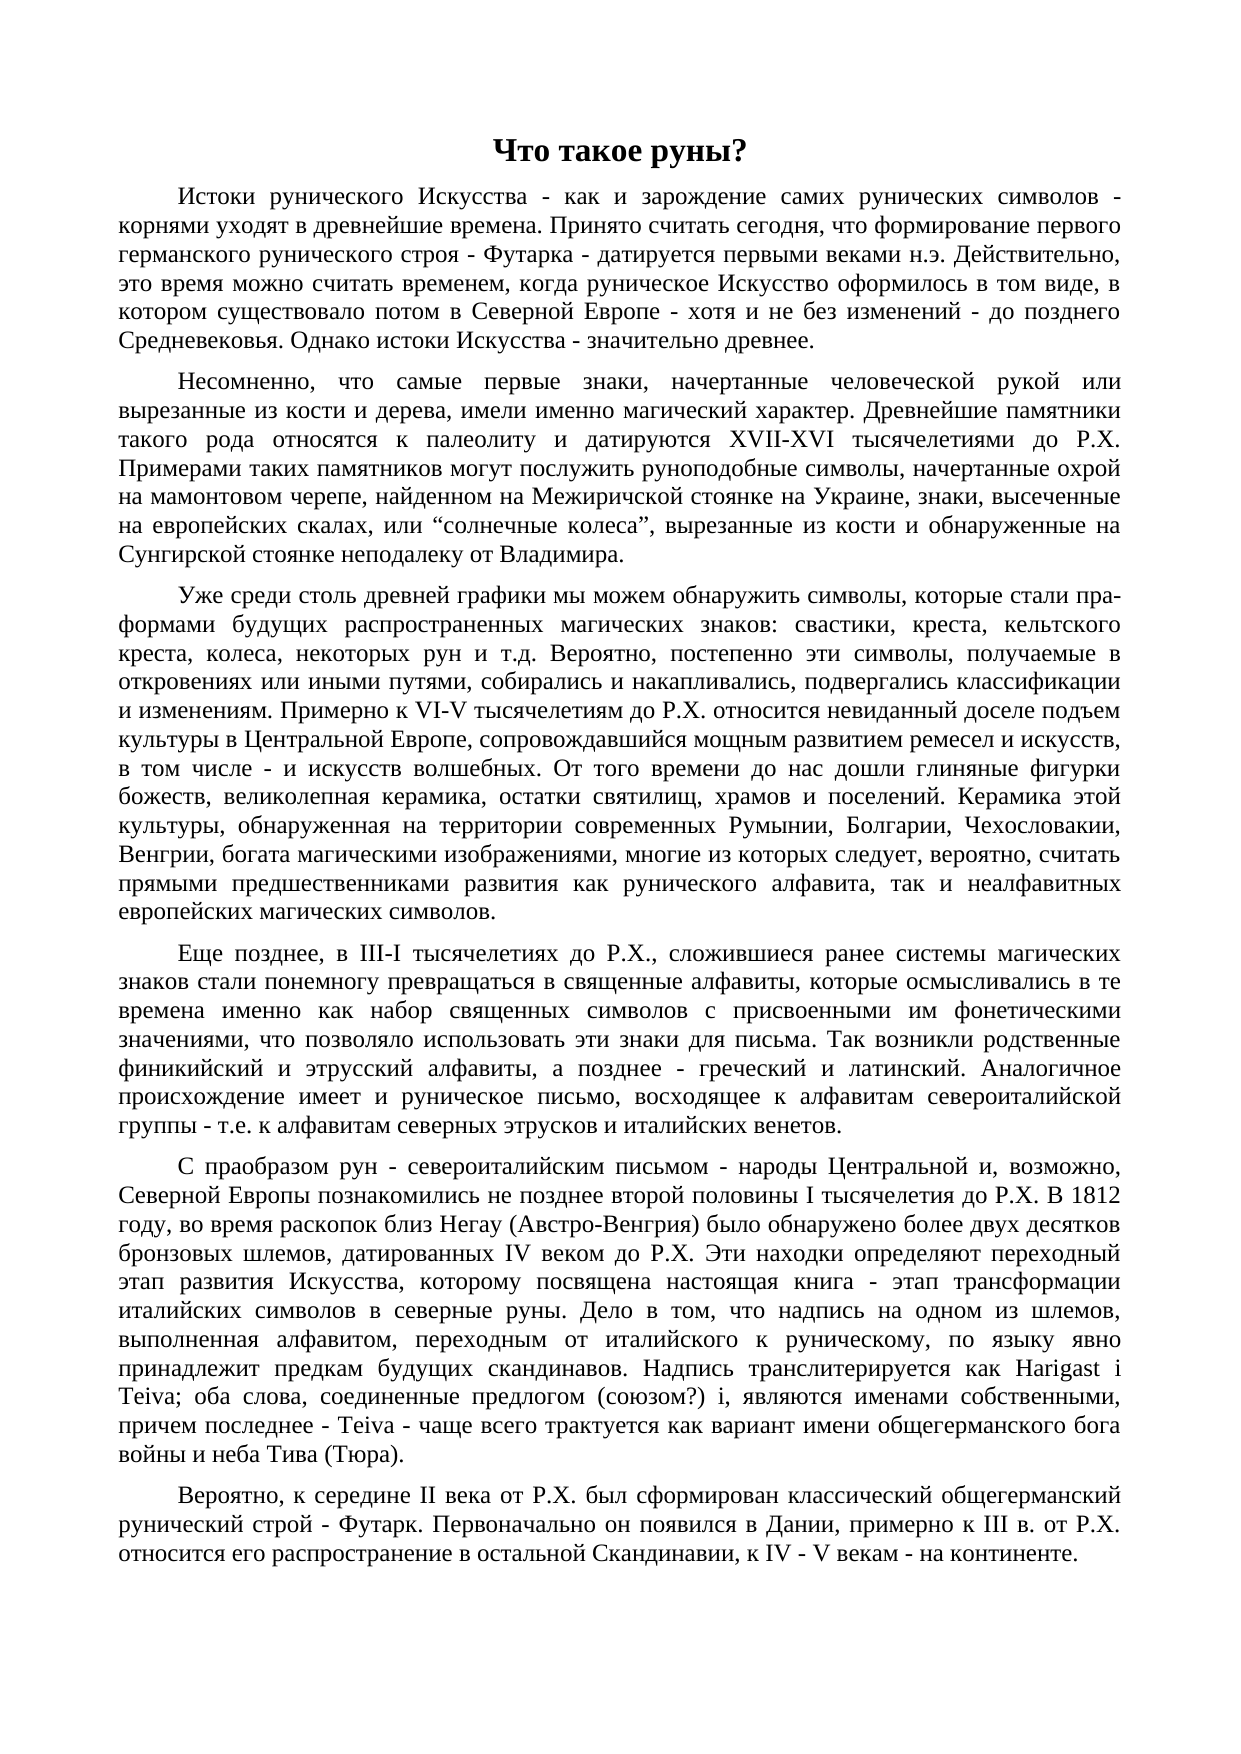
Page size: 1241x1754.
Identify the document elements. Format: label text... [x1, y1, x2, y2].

text Несомненно, что самые первые знаки, начертанные человеческой рукой или вырезанные из кости и дерева, имели именно магический характер. Древнейшие памятники такого рода относятся к палеолиту и датируются XVII-XVI тысячелетиями до Р.Х. Примерами таких памятников могут послужить руноподобные символы, начертанные охрой на мамонтовом черепе, найденном на Межиричской стоянке на Украине, знаки, высеченные на европейских скалах, или “солнечные колеса”, вырезанные из кости и обнаруженные на Сунгирской стоянке неподалеку от Владимира. [118, 366, 1122, 568]
text Еще позднее, в III-I тысячелетиях до Р.Х., сложившиеся ранее системы магических знаков стали понемногу превращаться в священные алфавиты, которые осмысливались в те времена именно как набор священных символов с присвоенными им фонетическими значениями, что позволяло использовать эти знаки для письма. Так возникли родственные финикийский и этрусский алфавиты, а позднее - греческий и латинский. Аналогичное происхождение имеет и руническое письмо, восходящее к алфавитам североиталийской группы - т.е. к алфавитам северных этрусков и италийских венетов. [118, 938, 1122, 1139]
text Уже среди столь древней графики мы можем обнаружить символы, которые стали пра-формами будущих распространенных магических знаков: свастики, креста, кельтского креста, колеса, некоторых рун и т.д. Вероятно, постепенно эти символы, получаемые в откровениях или иными путями, собирались и накапливались, подвергались классификации и изменениям. Примерно к VI-V тысячелетиям до Р.Х. относится невиданный доселе подъем культуры в Центральной Европе, сопровождавшийся мощным развитием ремесел и искусств, в том числе - и искусств волшебных. От того времени до нас дошли глиняные фигурки божеств, великолепная керамика, остатки святилищ, храмов и поселений. Керамика этой культуры, обнаруженная на территории современных Румынии, Болгарии, Чехословакии, Венгрии, богата магическими изображениями, многие из которых следует, вероятно, считать прямыми предшественниками развития как рунического алфавита, так и неалфавитных европейских магических символов. [118, 580, 1122, 925]
text С праобразом рун - североиталийским письмом - народы Центральной и, возможно, Северной Европы познакомились не позднее второй половины I тысячелетия до Р.Х. В 1812 году, во время раскопок близ Негау (Австро-Венгрия) было обнаружено более двух десятков бронзовых шлемов, датированных IV веком до Р.Х. Эти находки определяют переходный этап развития Искусства, которому посвящена настоящая книга - этап трансформации италийских символов в северные руны. Дело в том, что надпись на одном из шлемов, выполненная алфавитом, переходным от италийского к руническому, по языку явно принадлежит предкам будущих скандинавов. Надпись транслитерируется как Harigast i Teiva; оба слова, соединенные предлогом (союзом?) i, являются именами собственными, причем последнее - Teiva - чаще всего трактуется как вариант имени общегерманского бога войны и неба Тива (Тюра). [118, 1151, 1122, 1468]
text Что такое руны? [118, 131, 1122, 169]
text Вероятно, к середине II века от Р.Х. был сформирован классический общегерманский рунический строй - Футарк. Первоначально он появился в Дании, примерно к III в. от Р.Х. относится его распространение в остальной Скандинавии, к IV - V векам - на континенте. [118, 1480, 1122, 1566]
text Истоки рунического Искусства - как и зарождение самих рунических символов - корнями уходят в древнейшие времена. Принято считать сегодня, что формирование первого германского рунического строя - Футарка - датируется первыми веками н.э. Действительно, это время можно считать временем, когда руническое Искусство оформилось в том виде, в котором существовало потом в Северной Европе - хотя и не без изменений - до позднего Средневековья. Однако истоки Искусства - значительно древнее. [118, 181, 1122, 354]
